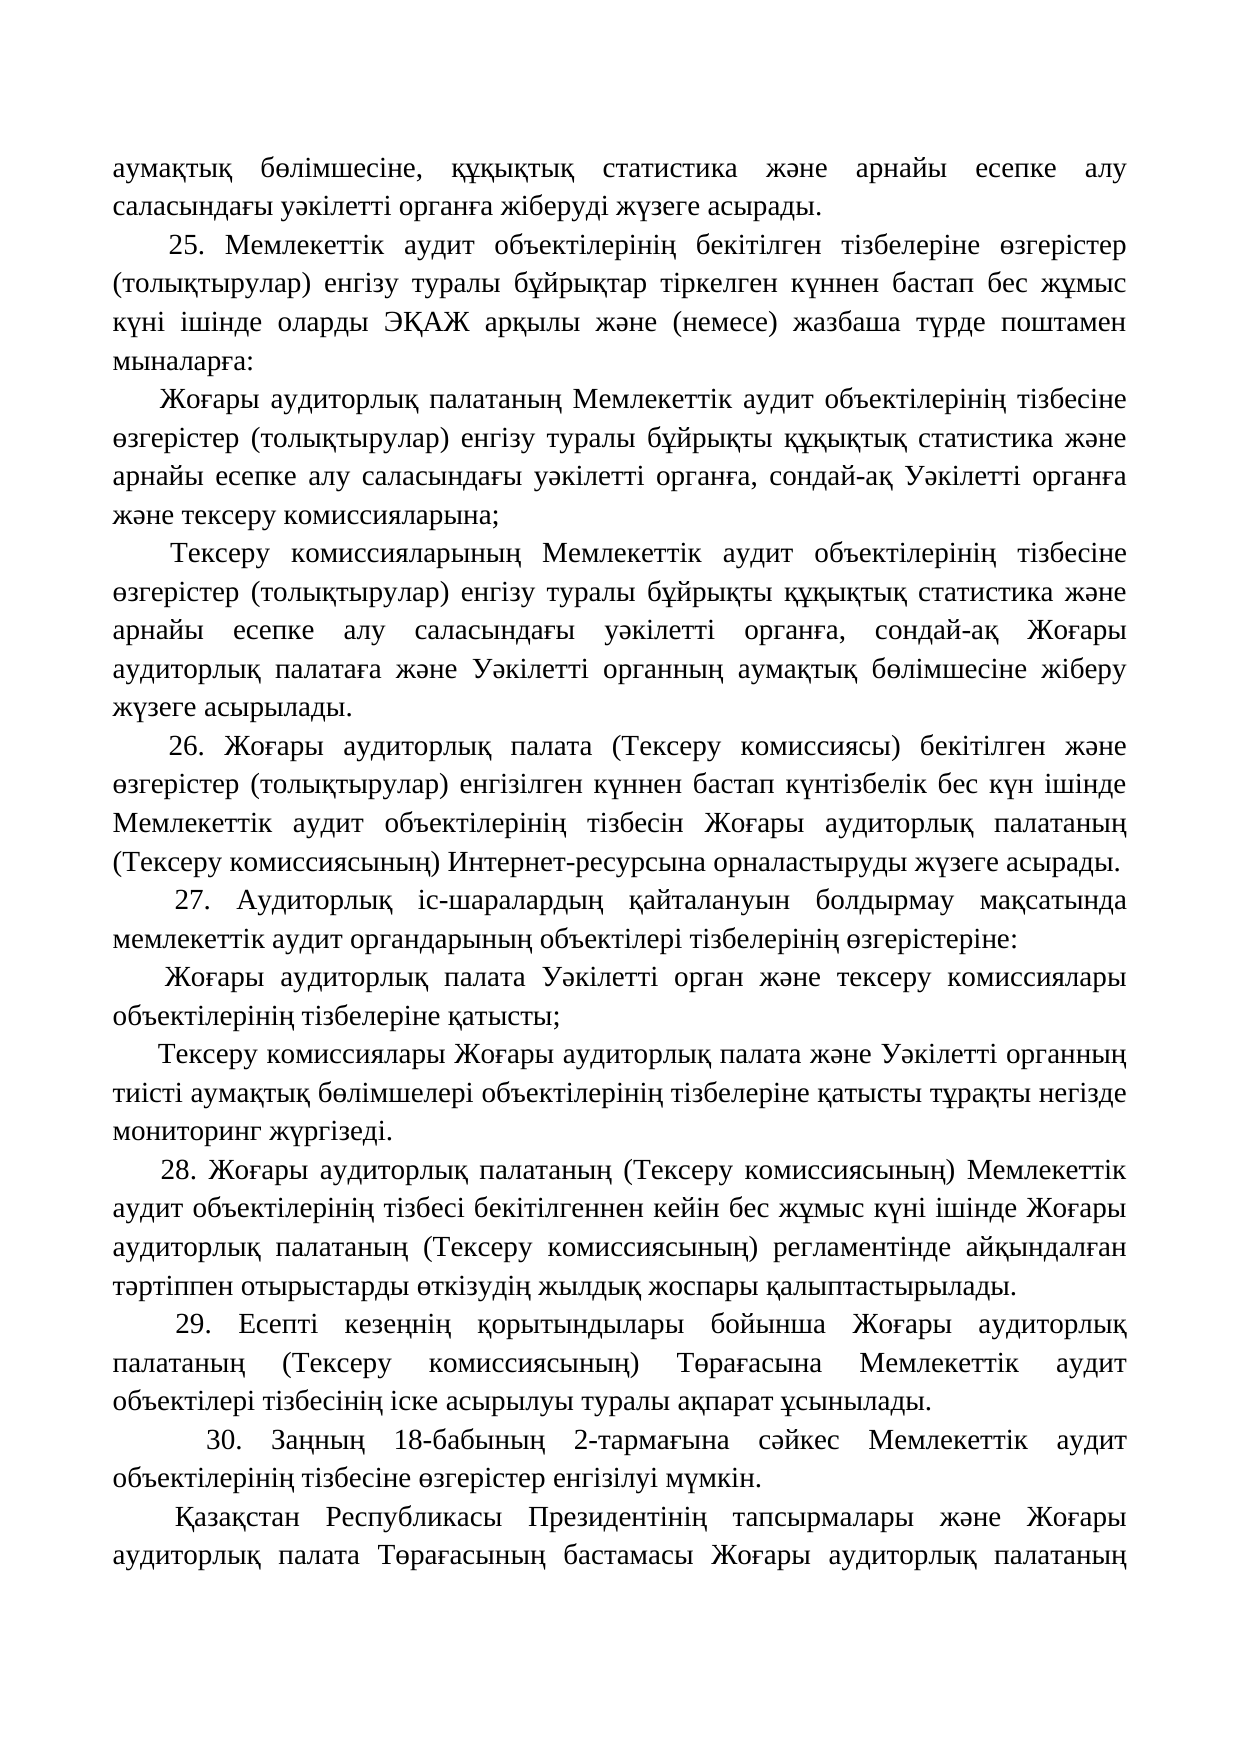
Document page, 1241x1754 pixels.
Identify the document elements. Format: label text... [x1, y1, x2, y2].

text 28. Жоғары аудиторлық палатаның (Тексеру комиссиясының) Мемлекеттік аудит объектілерінің тізбесі бекітілгеннен кейін бес жұмыс күні ішінде Жоғары аудиторлық палатаның (Тексеру комиссиясының) регламентінде айқындалған тәртіппен отырыстарды өткізудің жылдық жоспары қалыптастырылады. [112, 1152, 1128, 1301]
text 27. Аудиторлық іс-шаралардың қайталануын болдырмау мақсатында мемлекеттік аудит органдарының объектілері тізбелерінің өзгерістеріне: [112, 882, 1128, 954]
text 30. Заңның 18-бабының 2-тармағына сәйкес Мемлекеттік аудит объектілерінің тізбесіне өзгерістер енгізілуі мүмкін. [112, 1422, 1128, 1494]
text 25. Мемлекеттік аудит объектілерінің бекітілген тізбелеріне өзгерістер (толықтырулар) енгізу туралы бұйрықтар тіркелген күннен бастап бес жұмыс күні ішінде оларды ЭҚАЖ арқылы және (немесе) жазбаша түрде поштамен мыналарға: [112, 227, 1128, 376]
text Жоғары аудиторлық палатаның Мемлекеттік аудит объектілерінің тізбесіне өзгерістер (толықтырулар) енгізу туралы бұйрықты құқықтық статистика және арнайы есепке алу саласындағы уәкілетті органға, сондай-ақ Уәкілетті органға және тексеру комиссияларына; [112, 381, 1128, 530]
text Тексеру комиссиялары Жоғары аудиторлық палата және Уәкілетті органның тиісті аумақтық бөлімшелері объектілерінің тізбелеріне қатысты тұрақты негізде мониторинг жүргізеді. [112, 1036, 1128, 1147]
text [112, 150, 1128, 222]
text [112, 1499, 1128, 1571]
text Жоғары аудиторлық палата Уәкілетті орган және тексеру комиссиялары объектілерінің тізбелеріне қатысты; [112, 959, 1128, 1031]
text 29. Есепті кезеңнің қорытындылары бойынша Жоғары аудиторлық палатаның (Тексеру комиссиясының) Төрағасына Мемлекеттік аудит объектілері тізбесінің іске асырылуы туралы ақпарат ұсынылады. [112, 1306, 1128, 1417]
text Тексеру комиссияларының Мемлекеттік аудит объектілерінің тізбесіне өзгерістер (толықтырулар) енгізу туралы бұйрықты құқықтық статистика және арнайы есепке алу саласындағы уәкілетті органға, сондай-ақ Жоғары аудиторлық палатаға және Уәкілетті органның аумақтық бөлімшесіне жіберу жүзеге асырылады. [112, 535, 1128, 723]
text 26. Жоғары аудиторлық палата (Тексеру комиссиясы) бекітілген және өзгерістер (толықтырулар) енгізілген күннен бастап күнтізбелік бес күн ішінде Мемлекеттік аудит объектілерінің тізбесін Жоғары аудиторлық палатаның (Тексеру комиссиясының) Интернет-ресурсына орналастыруды жүзеге асырады. [112, 728, 1128, 877]
